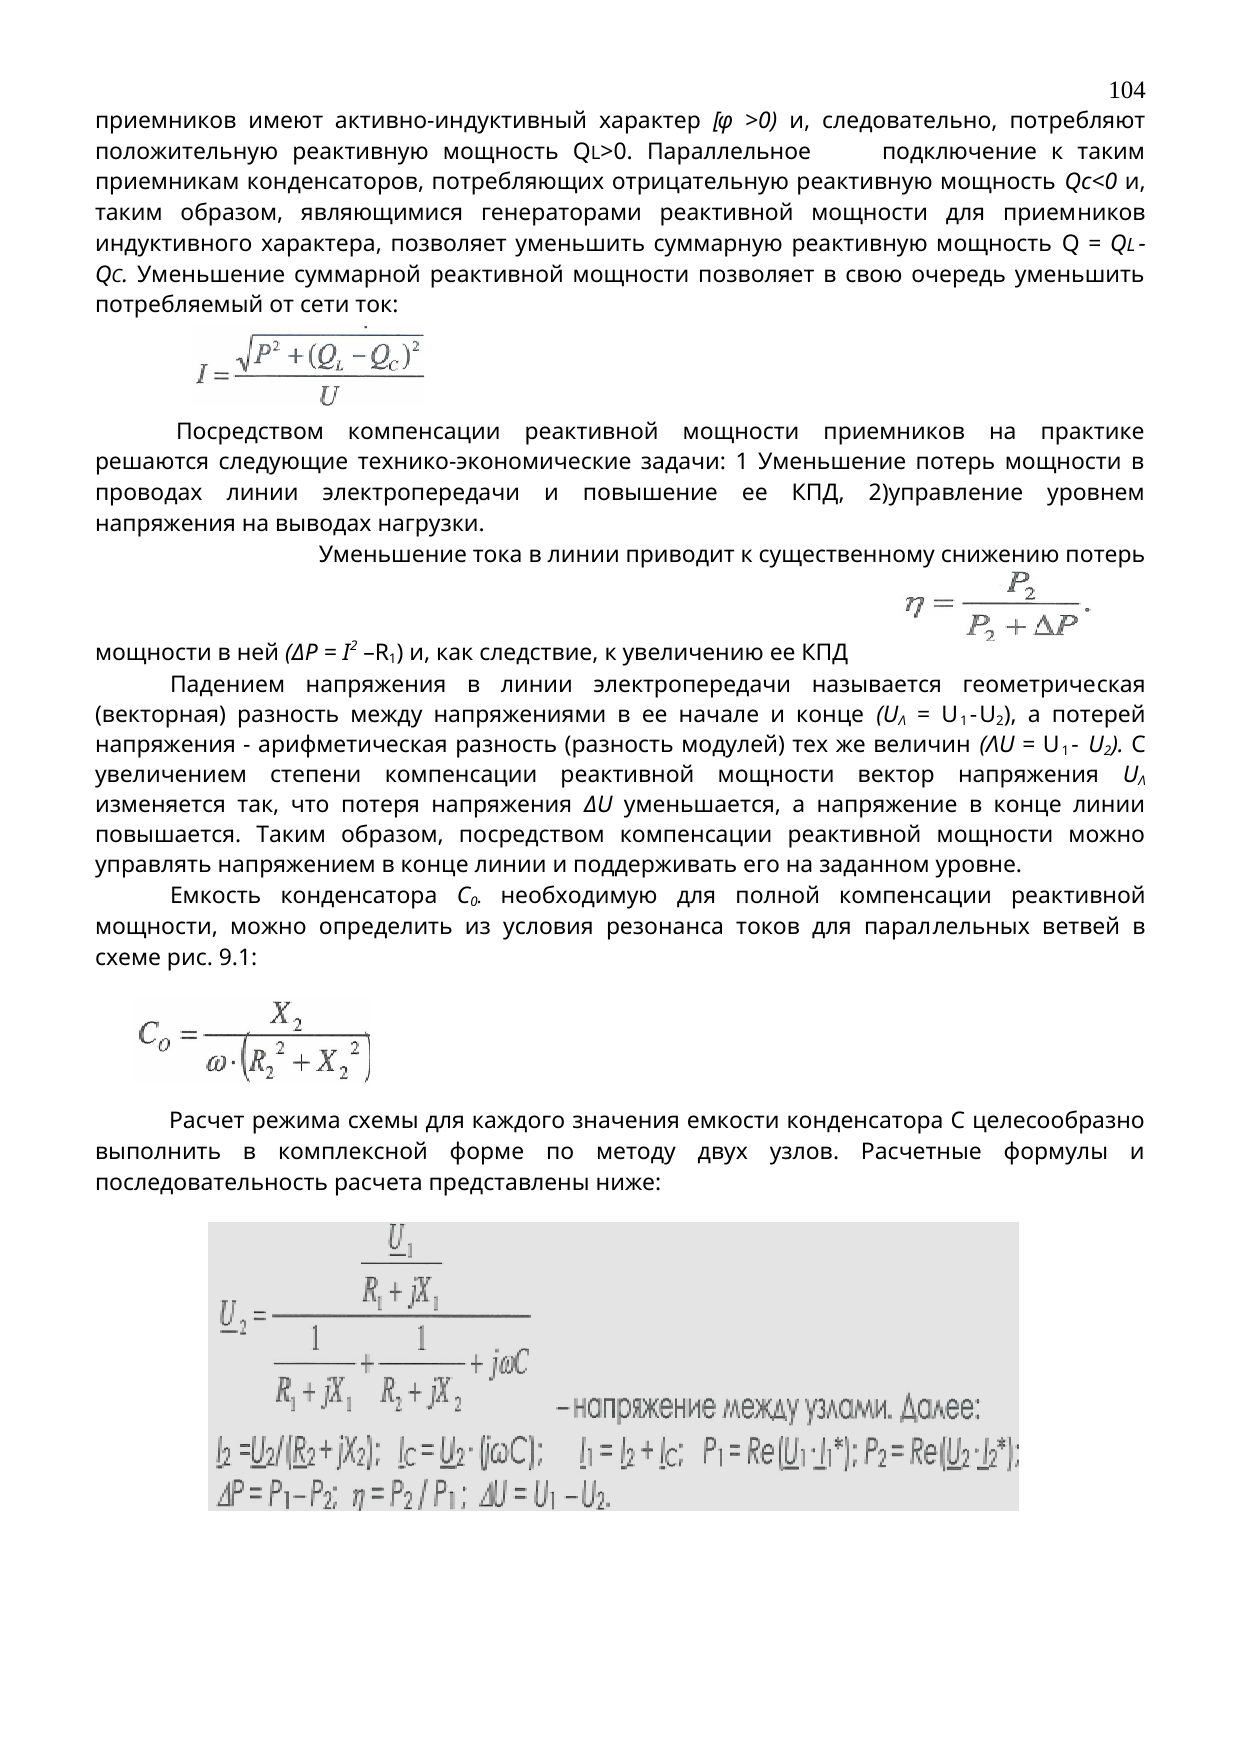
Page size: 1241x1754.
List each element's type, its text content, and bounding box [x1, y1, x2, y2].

text Падением напряжения в линии электропередачи называется геометрическая (векторная) разность между напряжениями в ее начале и конце (UΛ = U1-U2), а потерей напряжения - арифметическая разность (разность модулей) тех же величин (ΛU = U1- U2). С увеличением степени компенсации реактивной мощности вектор напряжения UΛ изменяется так, что потеря напряжения ΔU уменьшается, а напряжение в конце линии повышается. Таким образом, посредством компенсации реактивной мощности можно управлять напряжением в конце линии и поддерживать его на заданном уровне. [95, 669, 1146, 879]
text Посредством компенсации реактивной мощности приемников на практике решаются следующие технико-экономические задачи: 1 Уменьшение потерь мощности в проводах линии электропередачи и повышение ее КПД, 2)управление уровнем напряжения на выводах нагрузки. [95, 414, 1146, 537]
text Расчет режима схемы для каждого значения емкости конденсатора С целесообразно выполнить в комплексной форме по методу двух узлов. Расчетные формулы и последовательность расчета представлены ниже: [95, 1104, 1146, 1196]
text Уменьшение тока в линии приводит к существенному снижению потерь [95, 537, 1146, 568]
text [95, 104, 1146, 319]
text мощности в ней (ΔР = I2 –R1) и, как следствие, к увеличению ее КПД [95, 636, 1146, 667]
text Емкость конденсатора C0. необходимую для полной компенсации реактивной мощности, можно определить из условия резонанса токов для параллельных ветвей в схеме рис. 9.1: [95, 879, 1146, 971]
